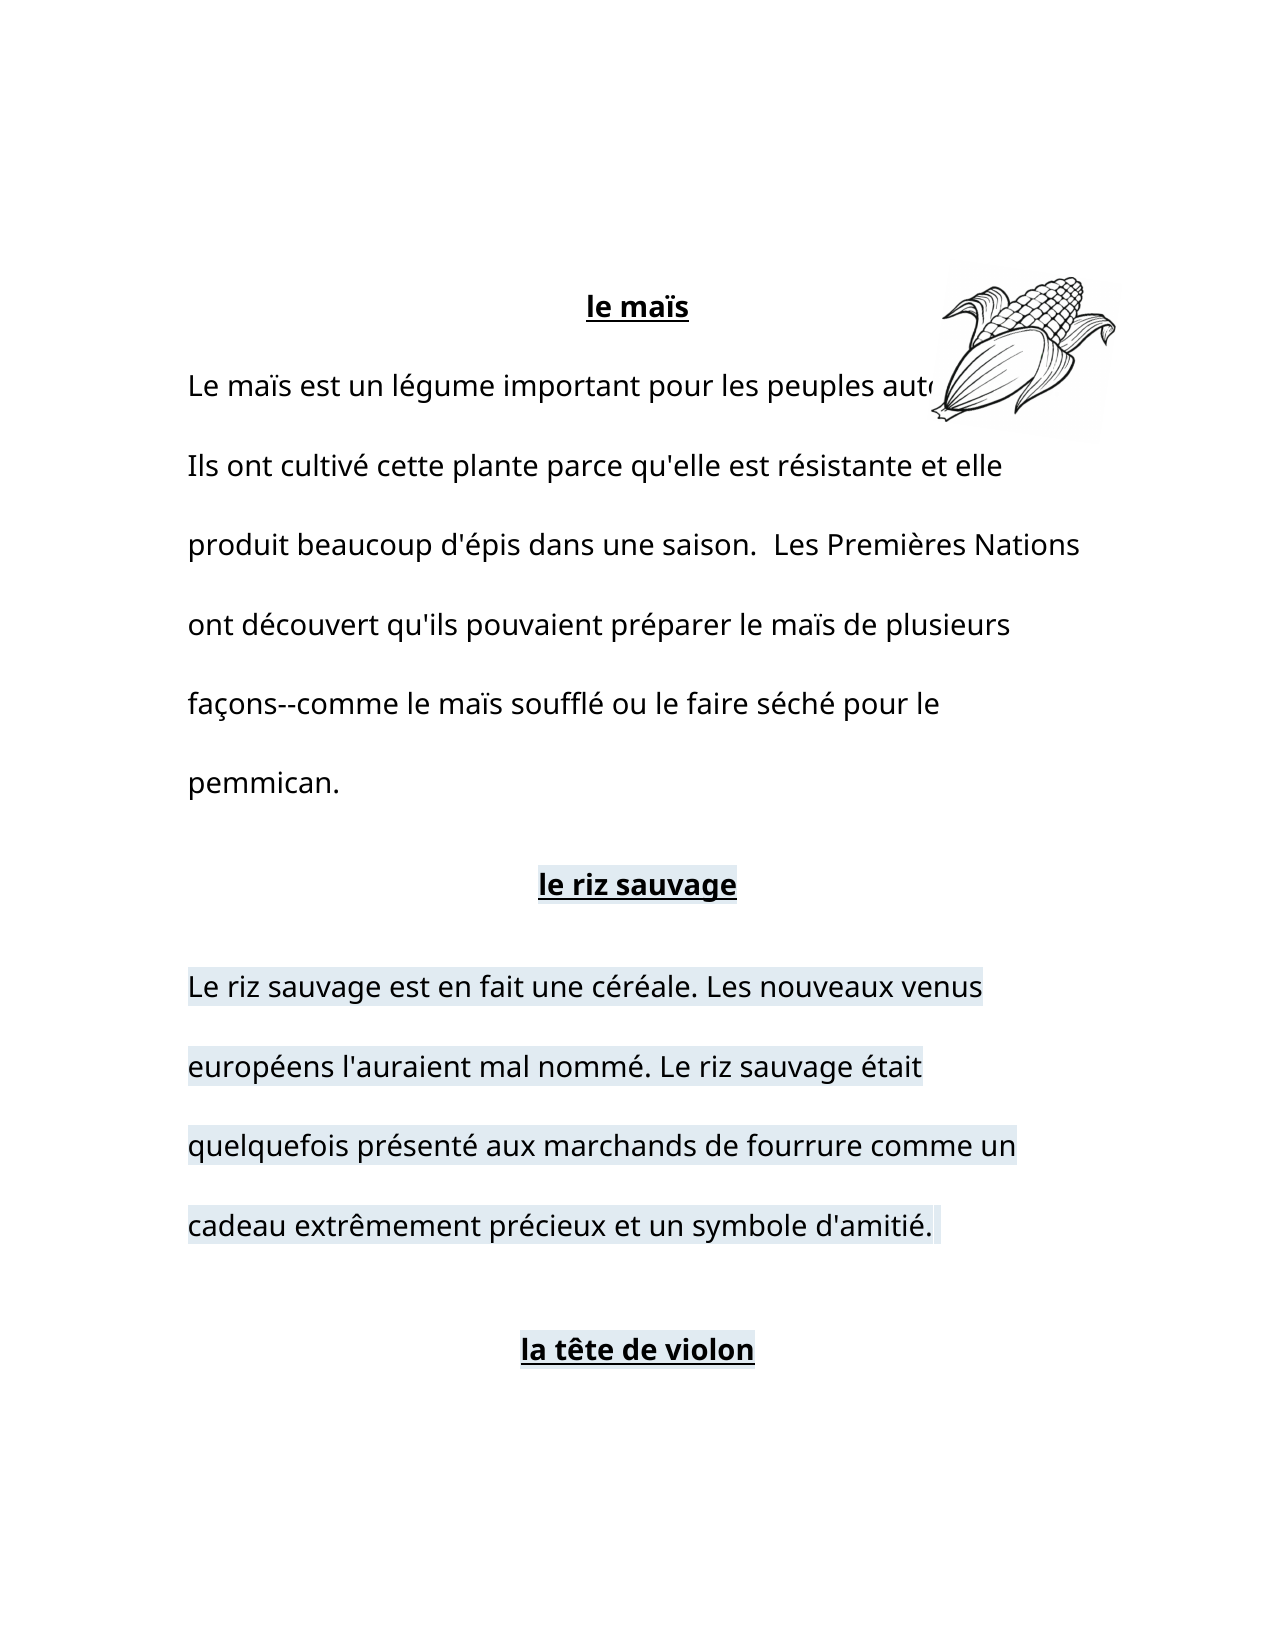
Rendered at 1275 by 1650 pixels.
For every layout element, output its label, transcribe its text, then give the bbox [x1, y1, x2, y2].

text le riz sauvage [187, 864, 1087, 904]
text Le riz sauvage est en fait une céréale. Les nouveaux venus européens l'auraient mal nommé. Le riz sauvage était quelquefois présenté aux marchands de fourrure comme un cadeau extrêmement précieux et un symbole d'amitié. [187, 967, 1087, 1244]
text Le maïs est un légume important pour les peuples autochtones. Ils ont cultivé cette plante parce qu'elle est résistante et elle produit beaucoup d'épis dans une saison. Les Premières Nations ont découvert qu'ils pouvaient préparer le maïs de plusieurs façons--comme le maïs soufflé ou le faire séché pour le pemmican. [187, 366, 1087, 802]
picture [928, 260, 1121, 443]
text le maïs [187, 286, 946, 326]
text la tête de violon [187, 1329, 1087, 1369]
